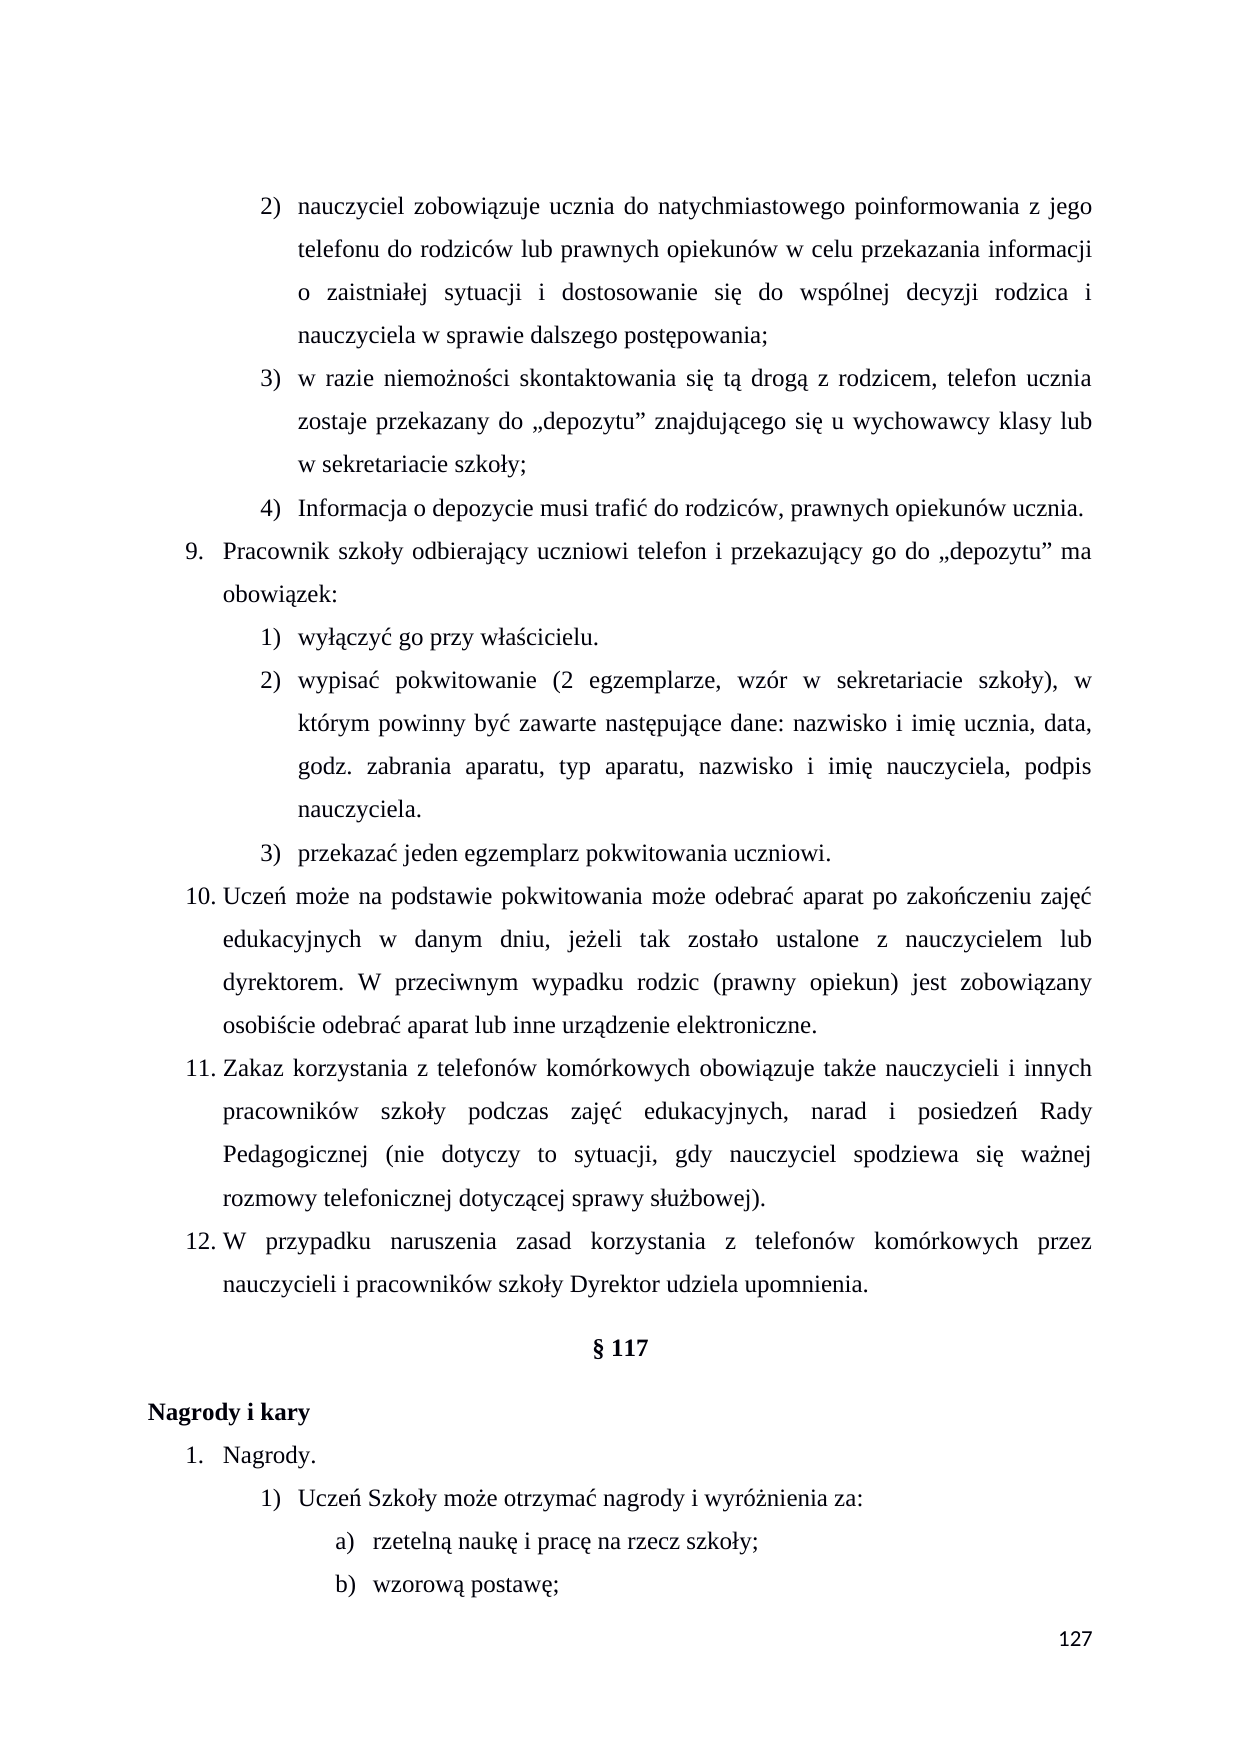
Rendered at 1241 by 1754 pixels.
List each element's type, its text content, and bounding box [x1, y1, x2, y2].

list Zakaz korzystania z telefonów komórkowych obowiązuje także nauczycieli i innych pracowników szkoły podczas zajęć edukacyjnych, narad i posiedzeń Rady Pedagogicznej (nie dotyczy to sytuacji, gdy nauczyciel spodziewa się ważnej rozmowy telefonicznej dotyczącej sprawy służbowej). [185, 1053, 1093, 1211]
list wypisać pokwitowanie (2 egzemplarze, wzór w sekretariacie szkoły), w którym powinny być zawarte następujące dane: nazwisko i imię ucznia, data, godz. zabrania aparatu, typ aparatu, nazwisko i imię nauczyciela, podpis nauczyciela. [260, 665, 1093, 823]
list w razie niemożności skontaktowania się tą drogą z rodzicem, telefon ucznia zostaje przekazany do „depozytu” znajdującego się u wychowawcy klasy lub w sekretariacie szkoły; [260, 363, 1093, 478]
list wzorową postawę; [335, 1569, 1093, 1598]
list nauczyciel zobowiązuje ucznia do natychmiastowego poinformowania z jego telefonu do rodziców lub prawnych opiekunów w celu przekazania informacji o zaistniałej sytuacji i dostosowanie się do wspólnej decyzji rodzica i nauczyciela w sprawie dalszego postępowania; [260, 191, 1093, 349]
list rzetelną naukę i pracę na rzecz szkoły; [335, 1526, 1093, 1555]
list wyłączyć go przy właścicielu. [260, 622, 1093, 651]
list Uczeń może na podstawie pokwitowania może odebrać aparat po zakończeniu zajęć edukacyjnych w danym dniu, jeżeli tak zostało ustalone z nauczycielem lub dyrektorem. W przeciwnym wypadku rodzic (prawny opiekun) jest zobowiązany osobiście odebrać aparat lub inne urządzenie elektroniczne. [185, 881, 1093, 1039]
list Nagrody. [185, 1440, 1093, 1469]
list przekazać jeden egzemplarz pokwitowania uczniowi. [260, 838, 1093, 866]
list Uczeń Szkoły może otrzymać nagrody i wyróżnienia za: [260, 1483, 1093, 1512]
list Informacja o depozycie musi trafić do rodziców, prawnych opiekunów ucznia. [260, 493, 1093, 521]
text § 117 [148, 1333, 1093, 1362]
list Pracownik szkoły odbierający uczniowi telefon i przekazujący go do „depozytu” ma obowiązek: [185, 536, 1093, 608]
list W przypadku naruszenia zasad korzystania z telefonów komórkowych przez nauczycieli i pracowników szkoły Dyrektor udziela upomnienia. [185, 1226, 1093, 1298]
text Nagrody i kary [148, 1397, 1093, 1426]
